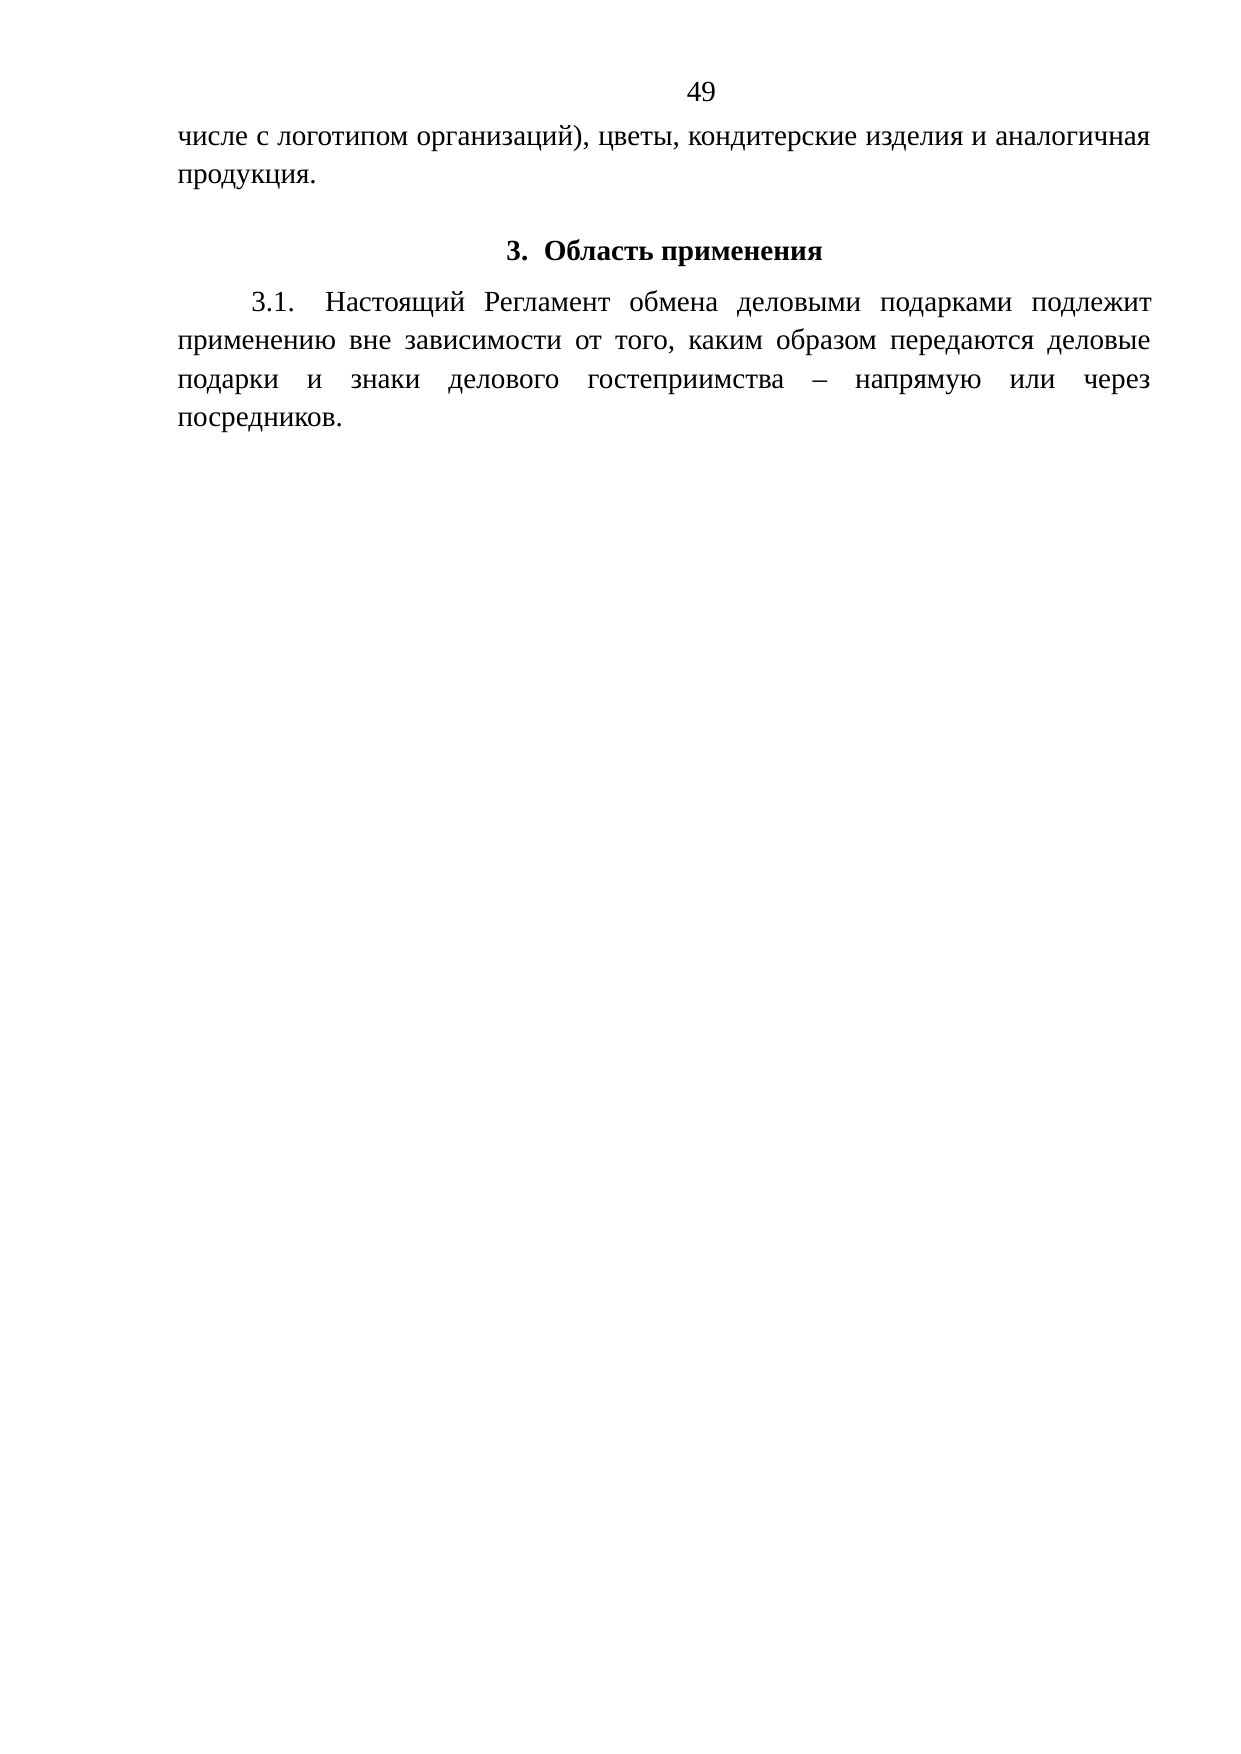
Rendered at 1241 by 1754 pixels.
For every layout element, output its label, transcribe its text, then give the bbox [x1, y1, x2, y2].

list Область применения [177, 233, 1152, 266]
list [177, 118, 1152, 190]
list Настоящий Регламент обмена деловыми подарками подлежит применению вне зависимости от того, каким образом передаются деловые подарки и знаки делового гостеприимства – напрямую или через посредников. [177, 284, 1152, 433]
